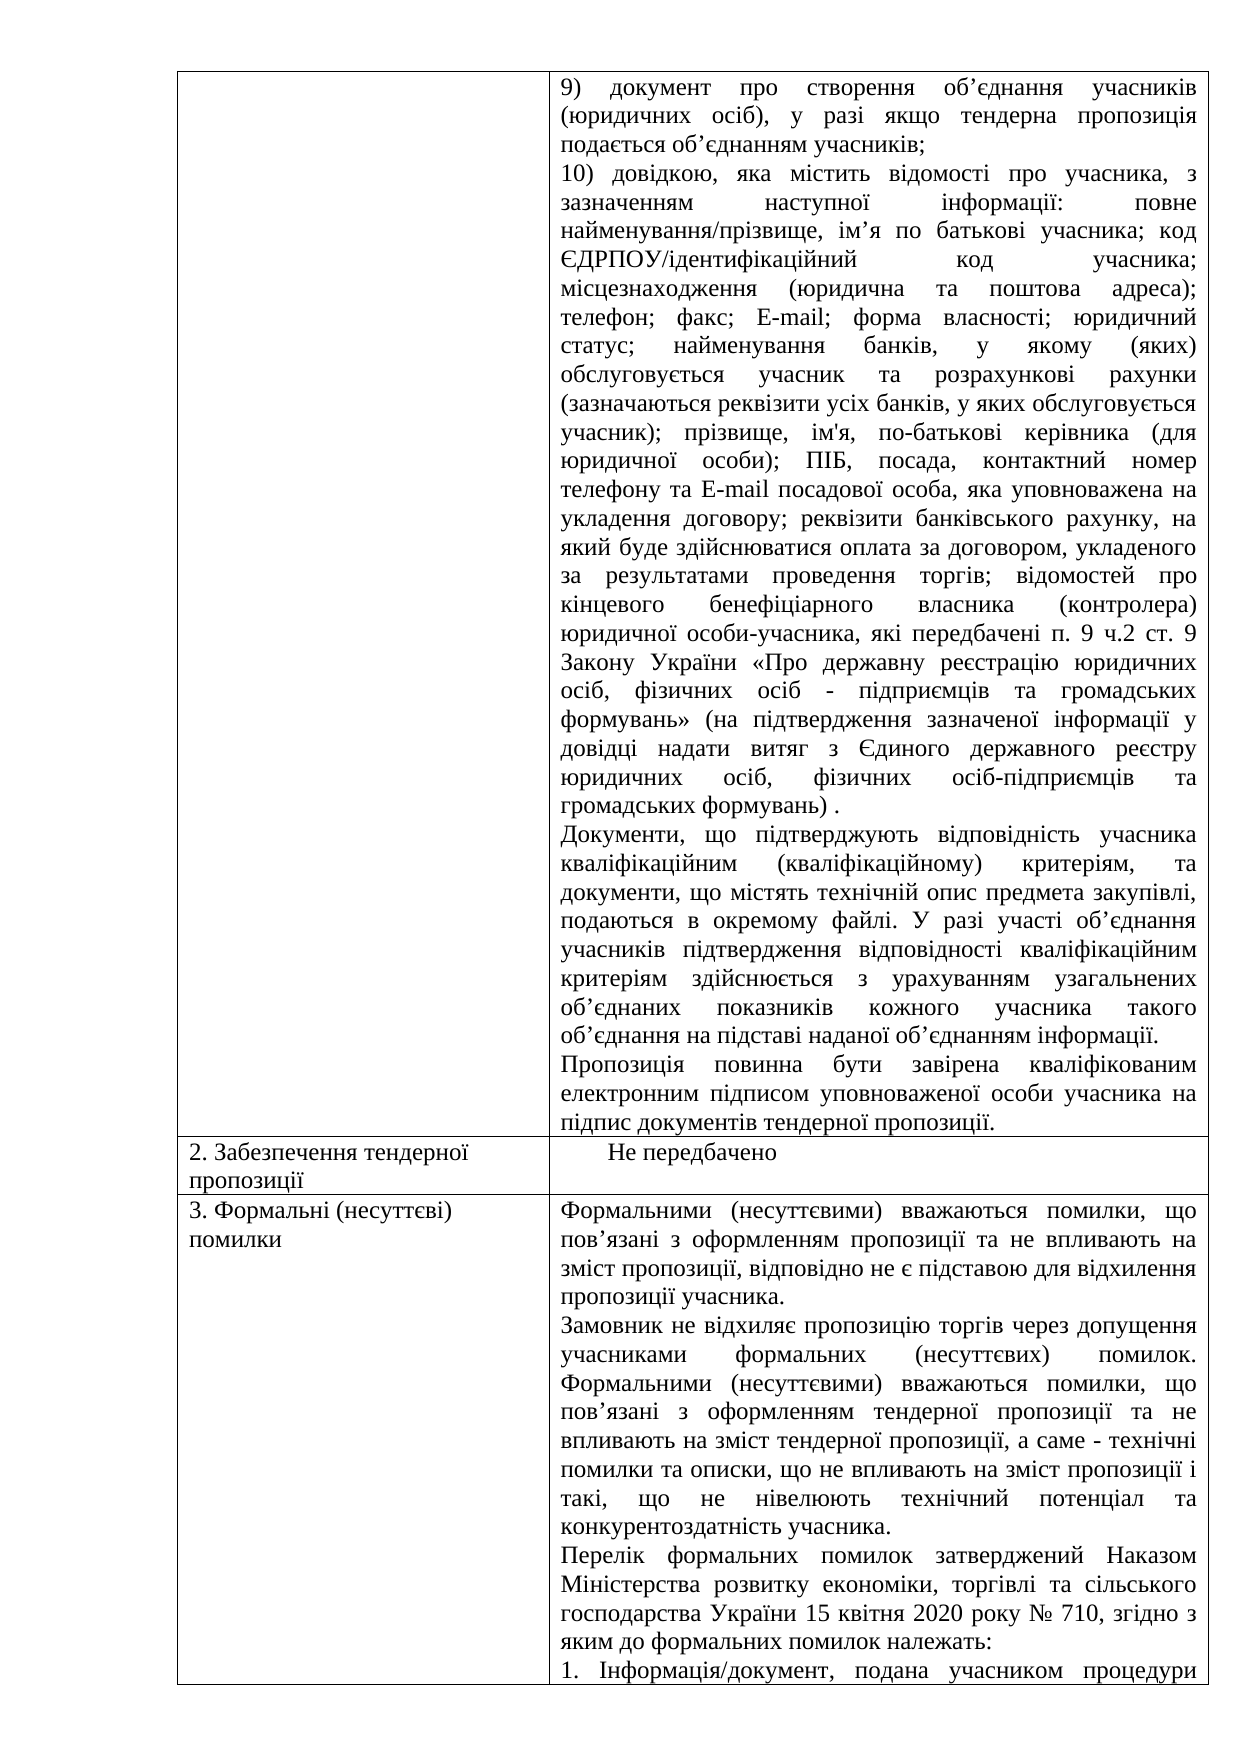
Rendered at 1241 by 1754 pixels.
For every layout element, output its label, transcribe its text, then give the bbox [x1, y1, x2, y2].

table_cell Не передбачено [550, 1137, 1208, 1194]
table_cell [178, 1195, 549, 1684]
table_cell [550, 72, 1208, 1136]
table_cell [178, 72, 549, 1136]
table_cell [550, 1195, 1208, 1684]
table_cell 2. Забезпечення тендерної пропозиції [178, 1137, 549, 1194]
